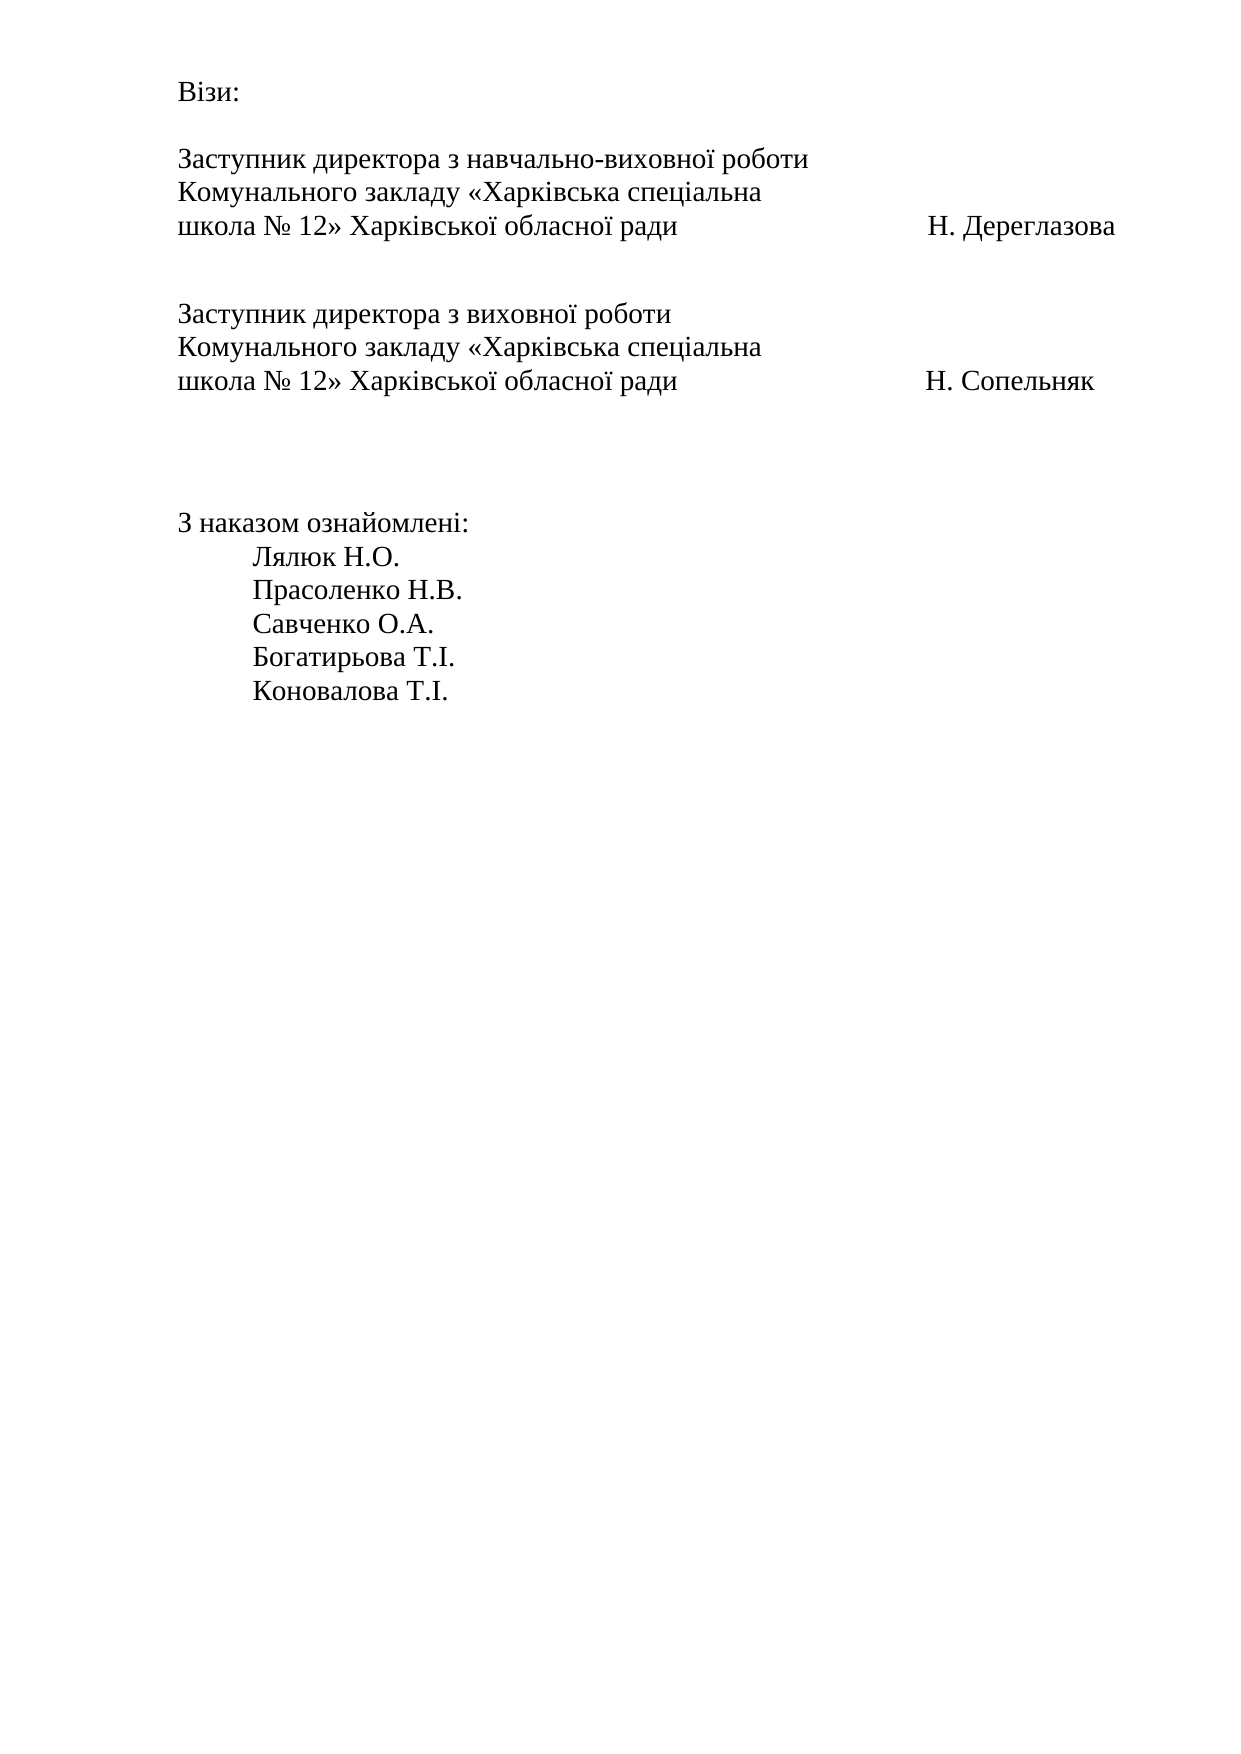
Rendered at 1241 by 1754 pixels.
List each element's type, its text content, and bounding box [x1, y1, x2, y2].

text Заступник директора з навчально-виховної роботи [177, 141, 1152, 174]
text Прасоленко Н.В. [177, 572, 1152, 606]
text Візи: [177, 74, 1152, 107]
text школа № 12» Харківської обласної ради Н. Сопельняк [177, 363, 1152, 397]
text Савченко О.А. [177, 606, 1152, 639]
text Комунального закладу «Харківська спеціальна [177, 329, 1152, 363]
text Лялюк Н.О. [177, 539, 1152, 572]
text Коновалова Т.І. [177, 673, 1152, 707]
text Комунального закладу «Харківська спеціальна [177, 174, 1152, 208]
text Заступник директора з виховної роботи [177, 296, 1152, 329]
text школа № 12» Харківської обласної ради Н. Дереглазова [177, 208, 1152, 242]
text З наказом ознайомлені: [177, 505, 1152, 539]
text Богатирьова Т.І. [177, 639, 1152, 673]
